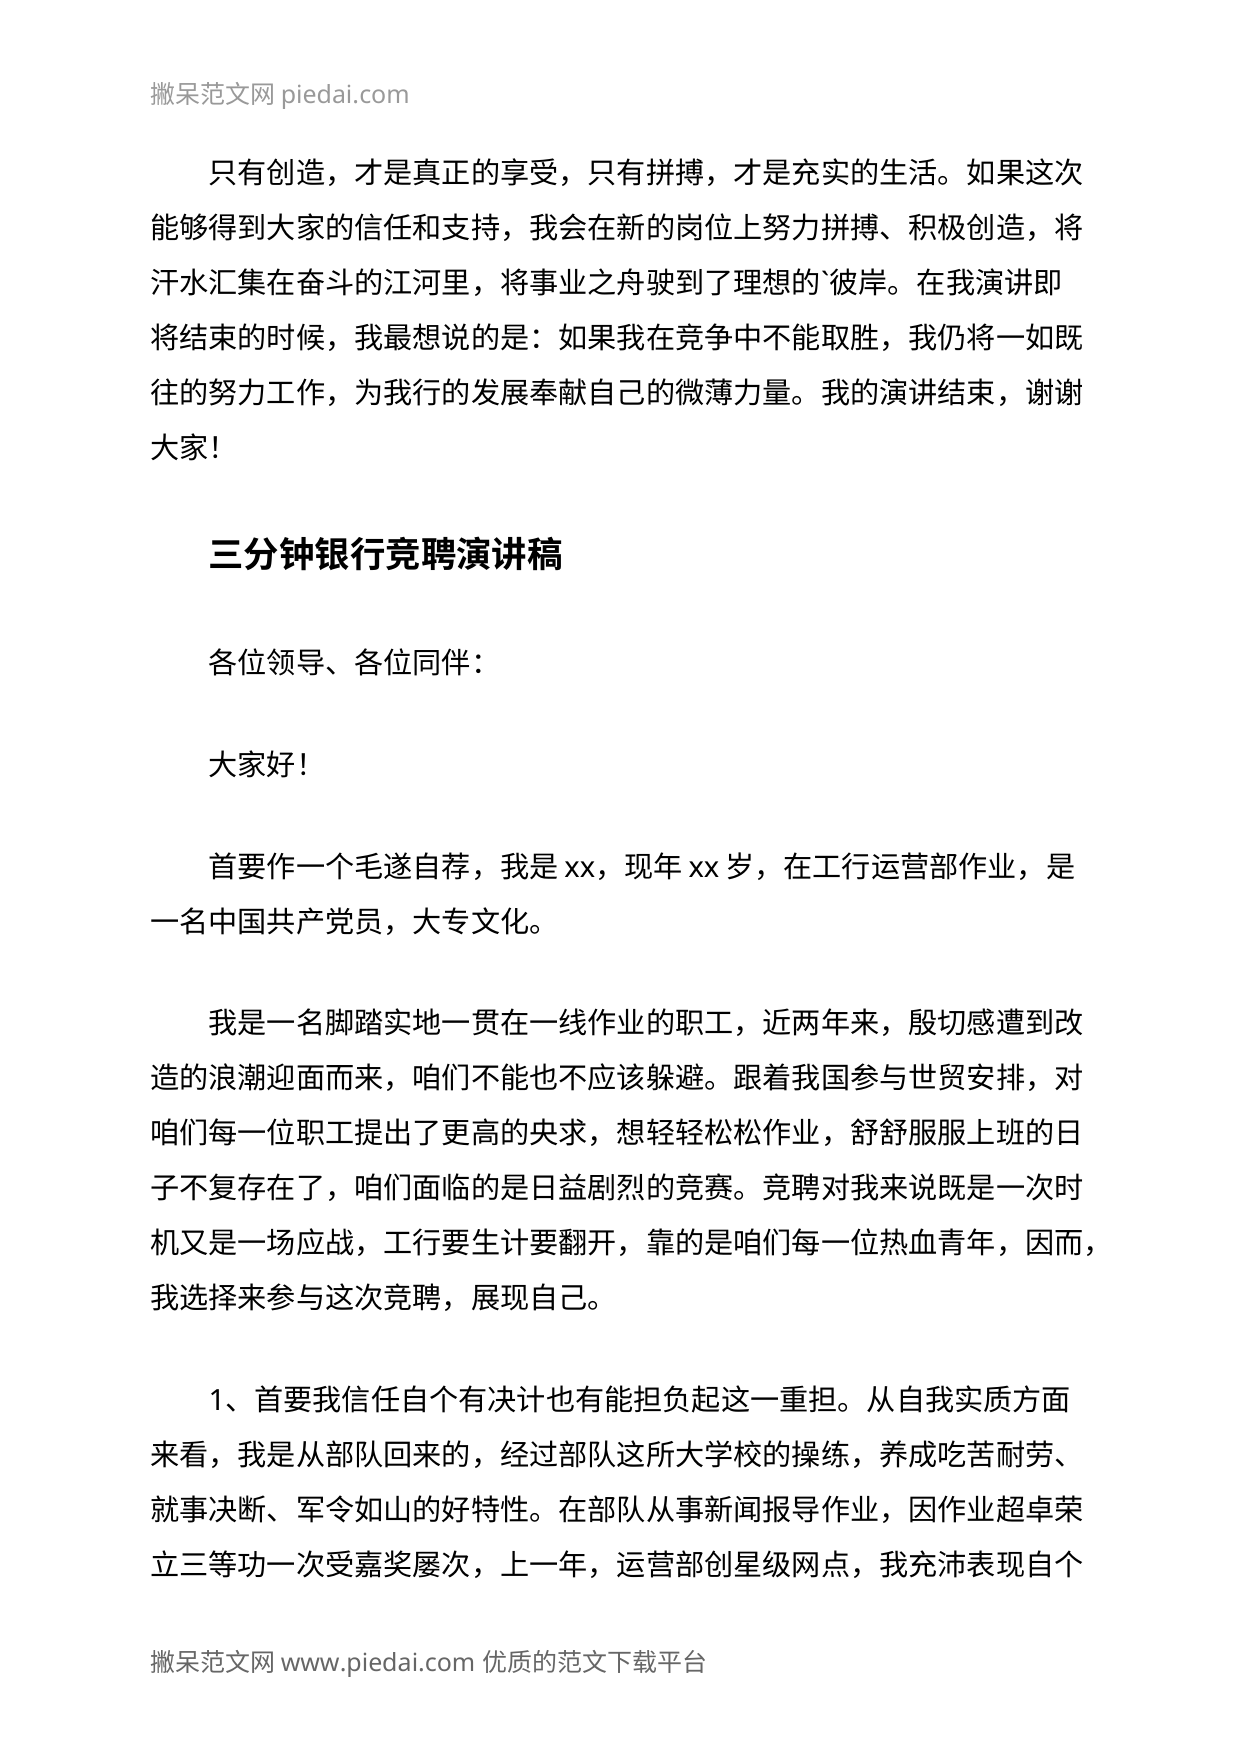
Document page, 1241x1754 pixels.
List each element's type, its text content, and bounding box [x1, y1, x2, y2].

text 只有创造，才是真正的享受，只有拼搏，才是充实的生活。如果这次能够得到大家的信任和支持，我会在新的岗位上努力拼搏、积极创造，将汗水汇集在奋斗的江河里，将事业之舟驶到了理想的`彼岸。在我演讲即将结束的时候，我最想说的是：如果我在竞争中不能取胜，我仍将一如既往的努力工作，为我行的发展奉献自己的微薄力量。我的演讲结束，谢谢大家！ [150, 150, 1090, 467]
text 大家好！ [150, 742, 1090, 784]
text 各位领导、各位同伴： [150, 640, 1090, 682]
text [150, 1376, 1090, 1583]
text 我是一名脚踏实地一贯在一线作业的职工，近两年来，殷切感遭到改造的浪潮迎面而来，咱们不能也不应该躲避。跟着我国参与世贸安排，对咱们每一位职工提出了更高的央求，想轻轻松松作业，舒舒服服上班的日子不复存在了，咱们面临的是日益剧烈的竞赛。竞聘对我来说既是一次时机又是一场应战，工行要生计要翻开，靠的是咱们每一位热血青年，因而，我选择来参与这次竞聘，展现自己。 [150, 1000, 1090, 1317]
text 首要作一个毛遂自荐，我是xx，现年xx岁，在工行运营部作业，是一名中国共产党员，大专文化。 [150, 843, 1090, 941]
text 三分钟银行竞聘演讲稿 [150, 526, 1090, 578]
